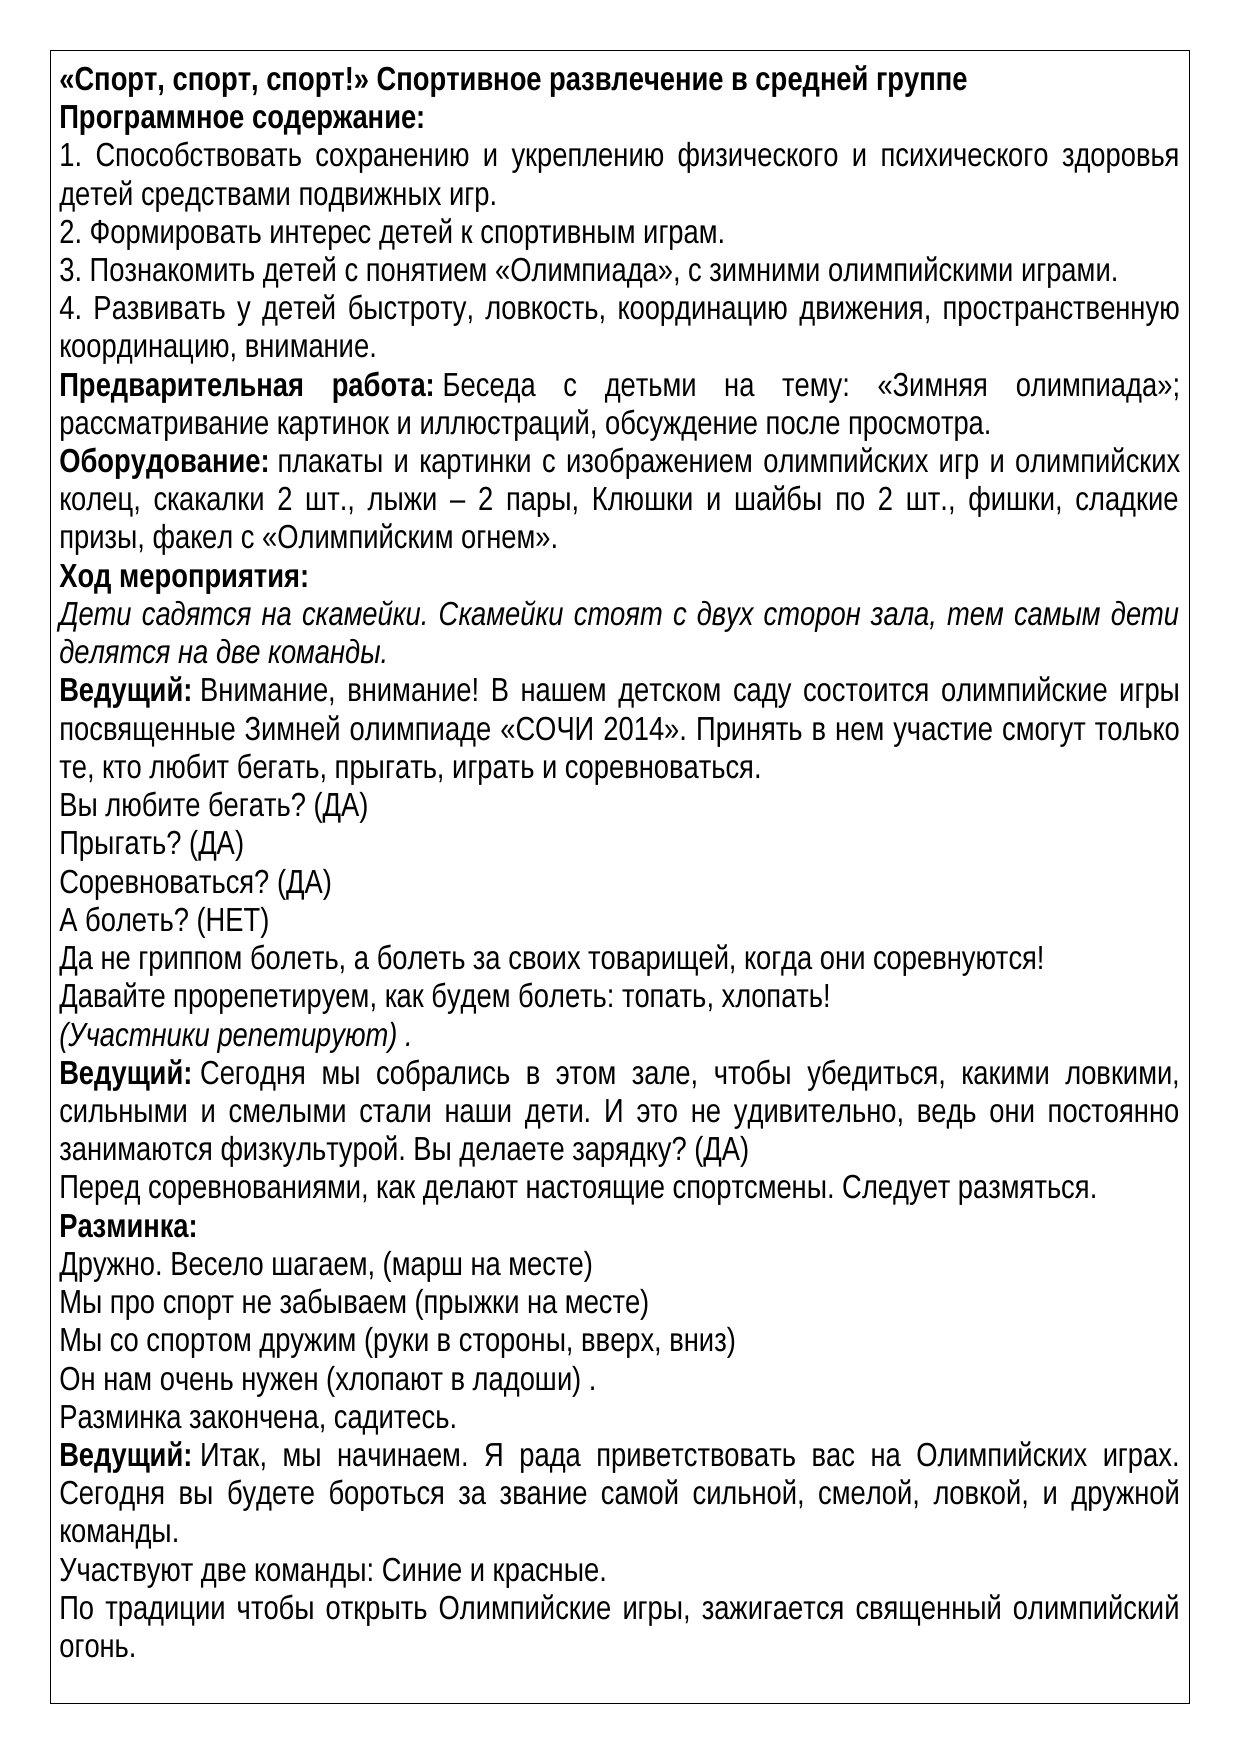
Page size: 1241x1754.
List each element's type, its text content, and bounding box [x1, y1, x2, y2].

text А болеть? (НЕТ) [59, 900, 1181, 938]
text Предварительная работа: Беседа с детьми на тему: «Зимняя олимпиада»; рассматривание картинок и иллюстраций, обсуждение после просмотра. [59, 365, 1181, 441]
text Мы со спортом дружим (руки в стороны, вверх, вниз) [59, 1321, 1181, 1359]
text Ведущий: Итак, мы начинаем. Я рада приветствовать вас на Олимпийских играх. Сегодня вы будете бороться за звание самой сильной, смелой, ловкой, и дружной команды. [59, 1435, 1181, 1550]
text Мы про спорт не забываем (прыжки на месте) [59, 1282, 1181, 1321]
text 1. Способствовать сохранению и укреплению физического и психического здоровья детей средствами подвижных игр. [59, 136, 1181, 212]
text Ведущий: Внимание, внимание! В нашем детском саду состоится олимпийские игры посвященные Зимней олимпиаде «СОЧИ 2014». Принять в нем участие смогут только те, кто любит бегать, прыгать, играть и соревноваться. [59, 671, 1181, 785]
text Разминка: [59, 1206, 1181, 1244]
text Соревноваться? (ДА) [59, 862, 1181, 900]
subtitle «Спорт, спорт, спорт!» Спортивное развлечение в средней группе [59, 59, 1181, 97]
text 4. Развивать у детей быстроту, ловкость, координацию движения, пространственную координацию, внимание. [59, 288, 1181, 365]
text Да не гриппом болеть, а болеть за своих товарищей, когда они соревнуются! [59, 938, 1181, 977]
text По традиции чтобы открыть Олимпийские игры, зажигается священный олимпийский огонь. [59, 1588, 1181, 1665]
text Он нам очень нужен (хлопают в ладоши) . [59, 1359, 1181, 1397]
text Участвуют две команды: Синие и красные. [59, 1550, 1181, 1588]
text Ход мероприятия: [59, 556, 1181, 594]
text Вы любите бегать? (ДА) [59, 785, 1181, 824]
text Давайте прорепетируем, как будем болеть: топать, хлопать! [59, 977, 1181, 1015]
text Перед соревнованиями, как делают настоящие спортсмены. Следует размяться. [59, 1168, 1181, 1206]
text Разминка закончена, садитесь. [59, 1397, 1181, 1435]
text 3. Познакомить детей с понятием «Олимпиада», с зимними олимпийскими играми. [59, 250, 1181, 288]
text (Участники репетируют) . [59, 1015, 1181, 1053]
text Программное содержание: [59, 97, 1181, 136]
text Прыгать? (ДА) [59, 824, 1181, 862]
text Дружно. Весело шагаем, (марш на месте) [59, 1244, 1181, 1282]
text Дети садятся на скамейки. Скамейки стоят с двух сторон зала, тем самым дети делятся на две команды. [59, 594, 1181, 671]
text Оборудование: плакаты и картинки с изображением олимпийских игр и олимпийских колец, скакалки 2 шт., лыжи – 2 пары, Клюшки и шайбы по 2 шт., фишки, сладкие призы, факел с «Олимпийским огнем». [59, 441, 1181, 556]
text 2. Формировать интерес детей к спортивным играм. [59, 212, 1181, 250]
text Ведущий: Сегодня мы собрались в этом зале, чтобы убедиться, какими ловкими, сильными и смелыми стали наши дети. И это не удивительно, ведь они постоянно занимаются физкультурой. Вы делаете зарядку? (ДА) [59, 1053, 1181, 1168]
